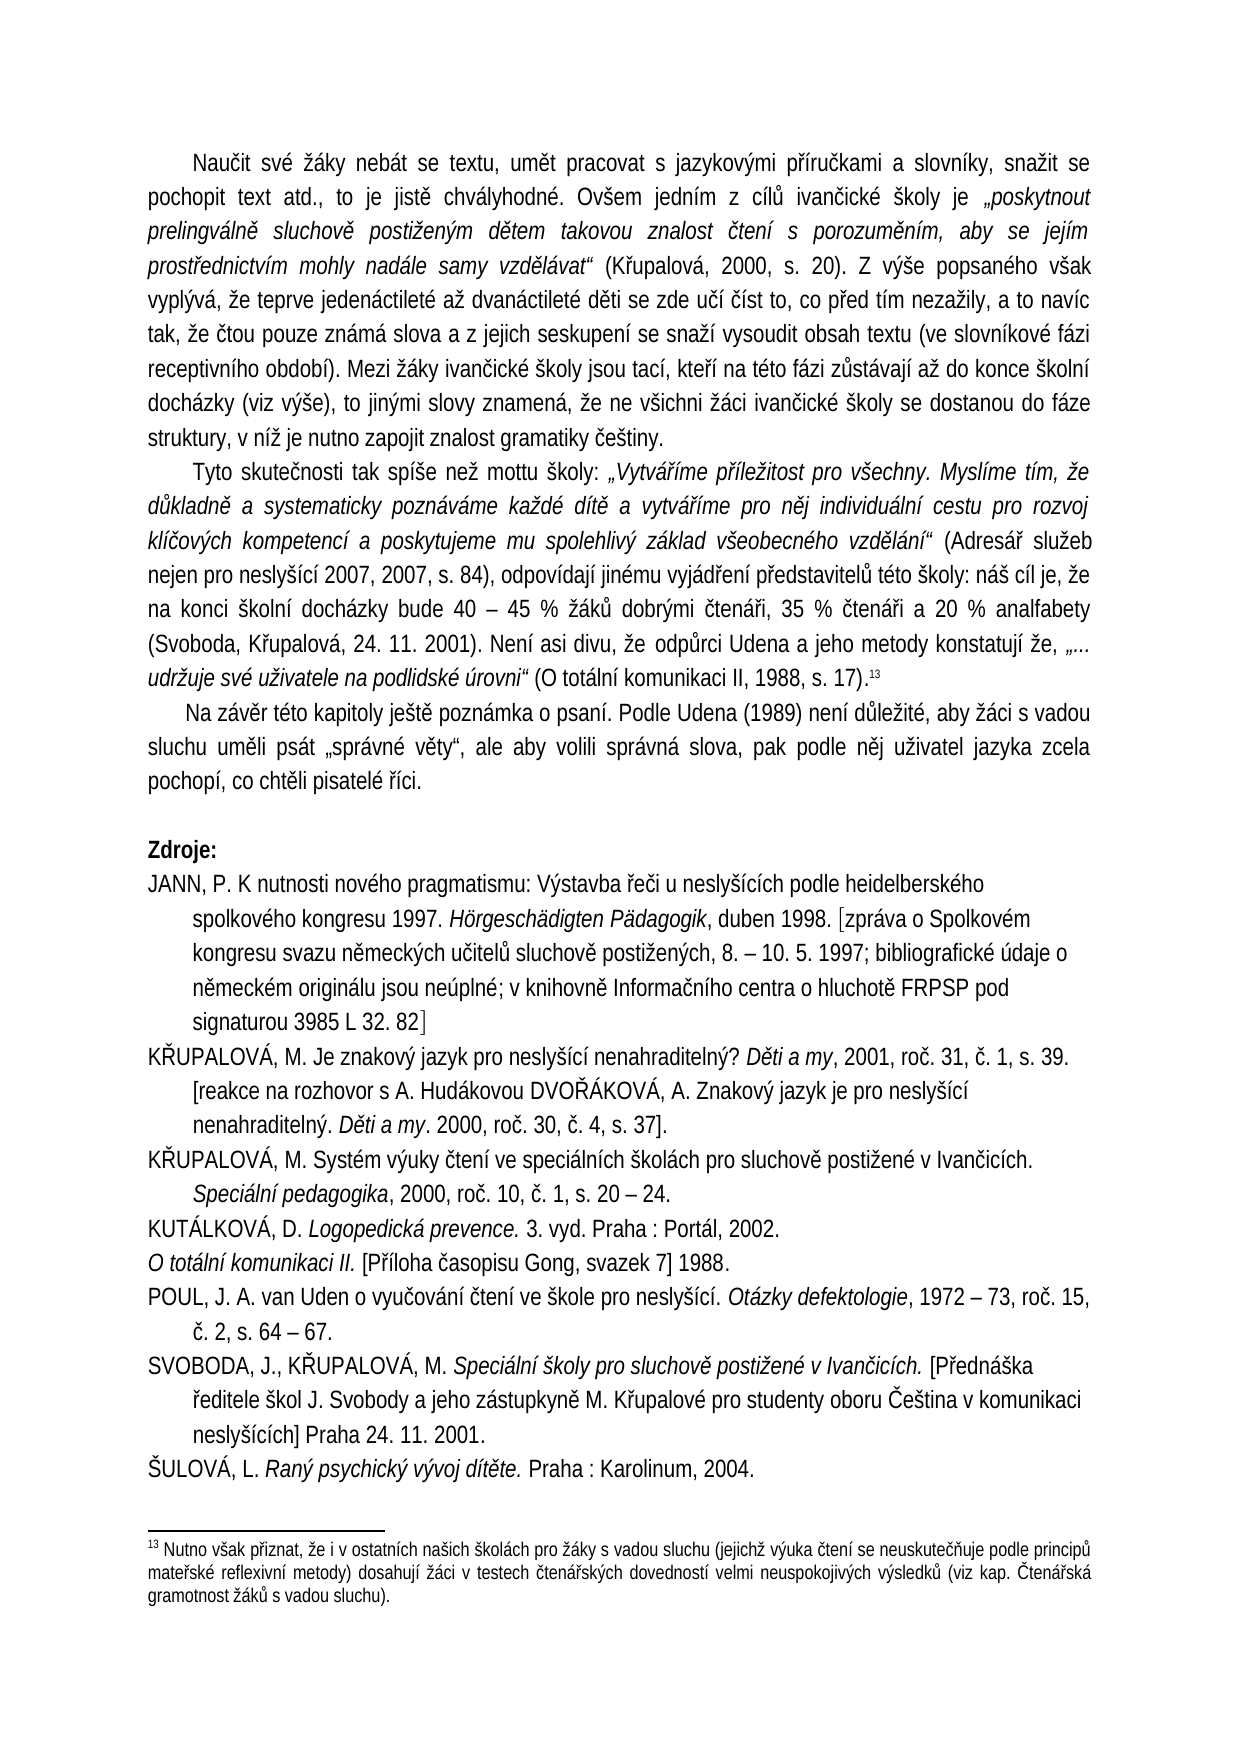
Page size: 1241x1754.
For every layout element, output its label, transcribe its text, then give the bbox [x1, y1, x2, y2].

text Jann, P. K nutnosti nového pragmatismu: Výstavba řeči u neslyšících podle heidelberského spolkového kongresu 1997. Hörgeschädigten Pädagogik, duben 1998. zpráva o Spolkovém kongresu svazu německých učitelů sluchově postižených, 8. – 10. 5. 1997; bibliografické údaje o německém originálu jsou neúplné; v knihovně Informačního centra o hluchotě FRPSP pod signaturou 32. 82 [148, 869, 1093, 1036]
text Naučit své žáky nebát se textu, umět pracovat s jazykovými příručkami a slovníky, snažit se pochopit text atd., to je jistě chvályhodné. Ovšem jedním z cílů ivančické školy je „poskytnout prelingválně sluchově postiženým dětem takovou znalost čtení s porozuměním, aby se jejím prostřednictvím mohly nadále samy vzdělávat“ (Křupalová, 2000, s. 20). Z výše popsaného však vyplývá, že teprve jedenáctileté až dvanáctileté děti se zde učí číst to, co před tím nezažily, a to navíc tak, že čtou pouze známá slova a z jejich seskupení se snaží vysoudit obsah textu (ve slovníkové fázi receptivního období). Mezi žáky ivančické školy jsou tací, kteří na této fázi zůstávají až do konce školní docházky (viz výše), to jinými slovy znamená, že ne všichni žáci ivančické školy se dostanou do fáze struktury, v níž je nutno zapojit znalost gramatiky češtiny. [148, 148, 1093, 451]
text Poul, J. A. van Uden o vyučování čtení ve škole pro neslyšící. Otázky defektologie, 1972 – 73, roč. 15, č. 2, s. 64 – 67. [148, 1282, 1093, 1345]
text Tyto skutečnosti tak spíše než mottu školy: „Vytváříme příležitost pro všechny. Myslíme tím, že důkladně a systematicky poznáváme každé dítě a vytváříme pro něj individuální cestu pro rozvoj klíčových kompetencí a poskytujeme mu spolehlivý základ všeobecného vzdělání“ (Adresář služeb nejen pro neslyšící 2007, 2007, s. 84), odpovídají jinému vyjádření představitelů této školy: náš cíl je, že na konci školní docházky bude 40 – 45 % žáků dobrými čtenáři, 35 % čtenáři a 20 % analfabety (Svoboda, Křupalová, 24. 11. 2001). Není asi divu, že odpůrci Udena a jeho metody konstatují že, „... udržuje své uživatele na podlidské úrovni“ (O totální komunikaci II, 1988, s. 17). [148, 457, 1093, 692]
text Křupalová, M. Je znakový jazyk pro neslyšící nenahraditelný? Děti a my, 2001, roč. 31, č. 1, s. 39. [reakce na rozhovor s A. Hudákovou Dvořáková, A. Znakový jazyk je pro neslyšící nenahraditelný. Děti a my. 2000, roč. 30, č. 4, s. 37]. [148, 1042, 1093, 1139]
text Šulová, L. Raný psychický vývoj dítěte. Praha : Karolinum, 2004. [148, 1454, 1093, 1483]
text Kutálková, D. Logopedická prevence. 3. vyd. Praha : Portál, 2002. [148, 1214, 1093, 1242]
text Zdroje: [148, 835, 1093, 864]
text Svoboda, J., Křupalová, M. Speciální školy pro sluchově postižené v Ivančicích. [Přednáška ředitele škol J. Svobody a jeho zástupkyně M. Křupalové pro studenty oboru Čeština v komunikaci neslyšících] Praha 24. 11. 2001. [148, 1351, 1093, 1448]
text O totální komunikaci II. [Příloha časopisu Gong, svazek 7] 1988. [148, 1248, 1093, 1277]
text Na závěr této kapitoly ještě poznámka o psaní. Podle Udena (1989) není důležité, aby žáci s vadou sluchu uměli psát „správné věty“, ale aby volili správná slova, pak podle něj uživatel jazyka zcela pochopí, co chtěli pisatelé říci. [148, 698, 1093, 795]
text Křupalová, M. Systém výuky čtení ve speciálních školách pro sluchově postižené v Ivančicích. Speciální pedagogika, 2000, roč. 10, č. 1, s. 20 – 24. [148, 1145, 1093, 1208]
